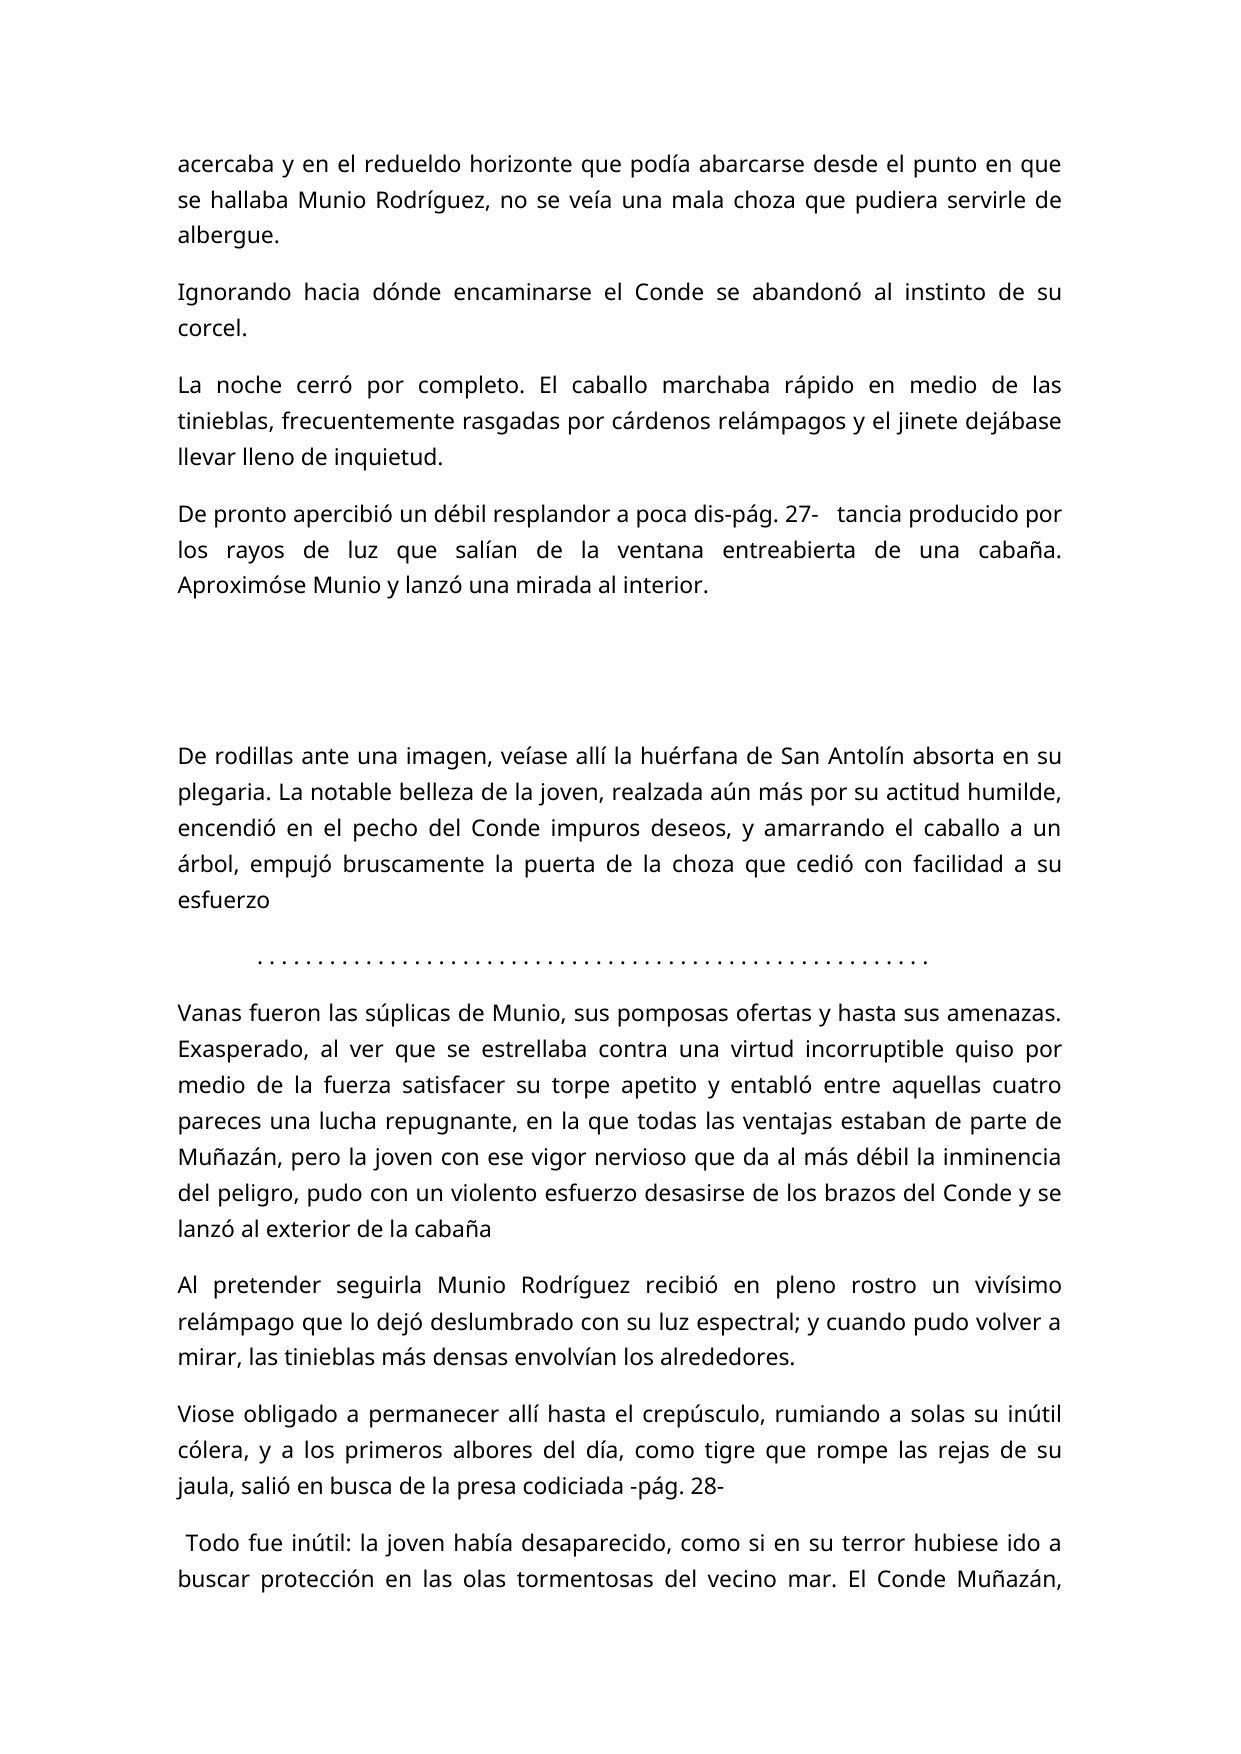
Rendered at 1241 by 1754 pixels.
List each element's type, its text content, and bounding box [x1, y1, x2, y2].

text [177, 1527, 1063, 1594]
text Viose obligado a permanecer allí hasta el crepúsculo, rumiando a solas su inútil cólera, y a los primeros albores del día, como tigre que rompe las rejas de su jaula, salió en busca de la presa codiciada -pág. 28- [177, 1398, 1063, 1501]
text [177, 148, 1063, 251]
text De rodillas ante una imagen, veíase allí la huérfana de San Antolín absorta en su plegaria. La notable belleza de la joven, realzada aún más por su actitud humilde, encendió en el pecho del Conde impuros deseos, y amarrando el caballo a un árbol, empujó bruscamente la puerta de la choza que cedió con facilidad a su esfuerzo [177, 740, 1063, 915]
text Al pretender seguirla Munio Rodríguez recibió en pleno rostro un vivísimo relámpago que lo dejó deslumbrado con su luz espectral; y cuando pudo volver a mirar, las tinieblas más densas envolvían los alrededores. [177, 1269, 1063, 1373]
text Vanas fueron las súplicas de Munio, sus pomposas ofertas y hasta sus amenazas. Exasperado, al ver que se estrellaba contra una virtud incorruptible quiso por medio de la fuerza satisfacer su torpe apetito y entabló entre aquellas cuatro pareces una lucha repugnante, en la que todas las ventajas estaban de parte de Muñazán, pero la joven con ese vigor nervioso que da al más débil la inminencia del peligro, pudo con un violento esfuerzo desasirse de los brazos del Conde y se lanzó al exterior de la cabaña [177, 997, 1063, 1244]
text La noche cerró por completo. El caballo marchaba rápido en medio de las tinieblas, frecuentemente rasgadas por cárdenos relámpagos y el jinete dejábase llevar lleno de inquietud. [177, 369, 1063, 472]
text De pronto apercibió un débil resplandor a poca dis-pág. 27- tancia producido por los rayos de luz que salían de la ventana entreabierta de una cabaña. Aproximóse Munio y lanzó una mirada al interior. [177, 498, 1063, 601]
text Ignorando hacia dónde encaminarse el Conde se abandonó al instinto de su corcel. [177, 276, 1063, 343]
text . . . . . . . . . . . . . . . . . . . . . . . . . . . . . . . . . . . . . . . . . . . . . . . . . . . . . . . . [177, 940, 1063, 972]
